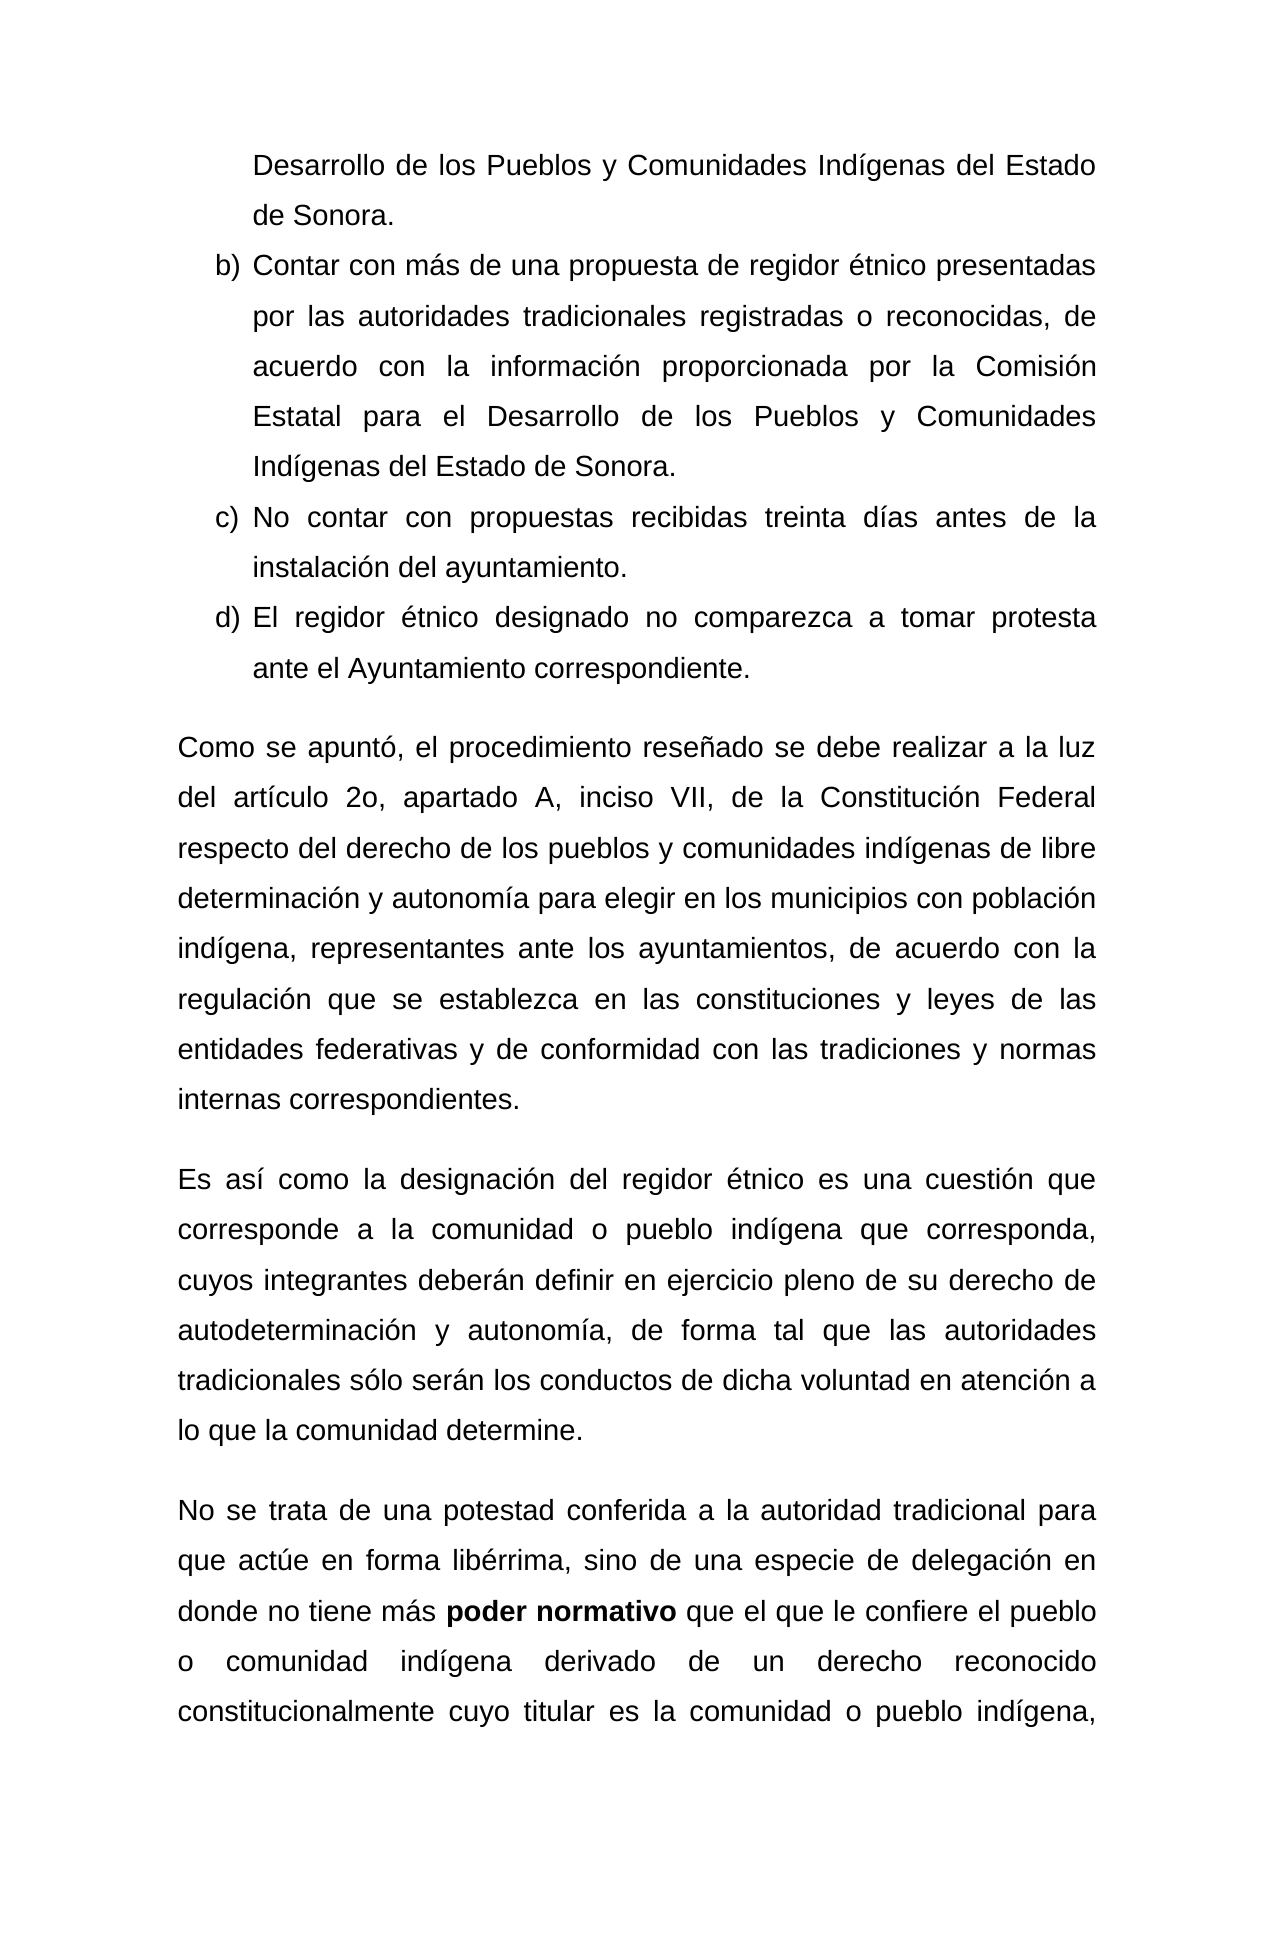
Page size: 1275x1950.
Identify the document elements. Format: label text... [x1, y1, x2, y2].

list El regidor étnico designado no comparezca a tomar protesta ante el Ayuntamiento correspondiente. [215, 600, 1098, 684]
list Contar con más de una propuesta de regidor étnico presentadas por las autoridades tradicionales registradas o reconocidas, de acuerdo con la información proporcionada por la Comisión Estatal para el Desarrollo de los Pueblos y Comunidades Indígenas del Estado de Sonora. [215, 248, 1098, 483]
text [177, 1493, 1098, 1728]
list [215, 148, 1098, 231]
list No contar con propuestas recibidas treinta días antes de la instalación del ayuntamiento. [215, 500, 1098, 584]
text Como se apuntó, el procedimiento reseñado se debe realizar a la luz del artículo 2o, apartado A, inciso VII, de la Constitución Federal respecto del derecho de los pueblos y comunidades indígenas de libre determinación y autonomía para elegir en los municipios con población indígena, representantes ante los ayuntamientos, de acuerdo con la regulación que se establezca en las constituciones y leyes de las entidades federativas y de conformidad con las tradiciones y normas internas correspondientes. [177, 730, 1098, 1116]
text Es así como la designación del regidor étnico es una cuestión que corresponde a la comunidad o pueblo indígena que corresponda, cuyos integrantes deberán definir en ejercicio pleno de su derecho de autodeterminación y autonomía, de forma tal que las autoridades tradicionales sólo serán los conductos de dicha voluntad en atención a lo que la comunidad determine. [177, 1162, 1098, 1447]
